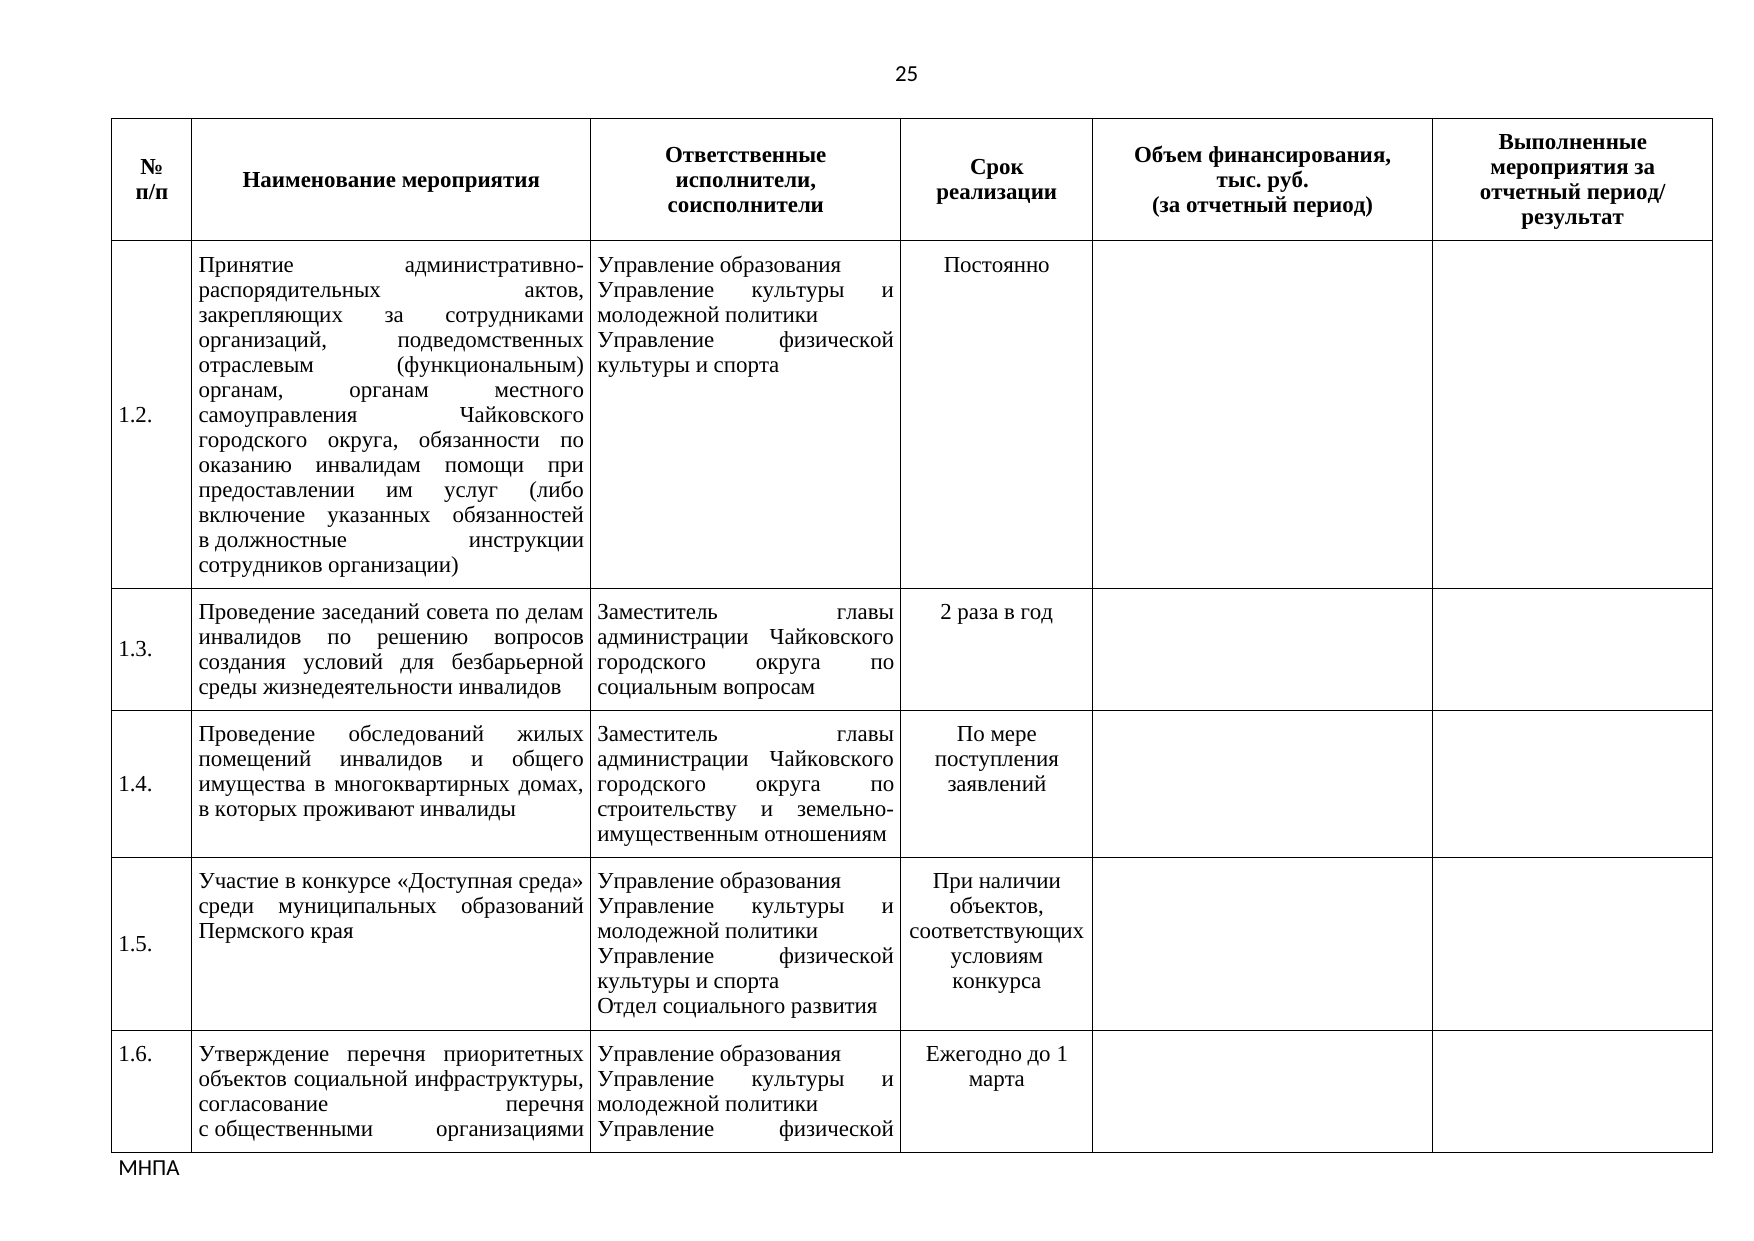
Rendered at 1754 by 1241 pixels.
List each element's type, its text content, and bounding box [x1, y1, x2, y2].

table_cell [1433, 711, 1712, 857]
table_header № п/п [112, 119, 191, 240]
table_cell Управление образования Управление культуры и молодежной политики Управление физической культуры и спорта Отдел социального развития [591, 858, 900, 1029]
table_cell [1433, 589, 1712, 710]
table_header Наименование мероприятия [192, 119, 590, 240]
table_cell Управление образования Управление культуры и молодежной политики Управление физической культуры и спорта Отдел социального развития [591, 1031, 900, 1152]
table_header Выполненные мероприятия за отчетный период/ результат [1433, 119, 1712, 240]
table_cell [1093, 241, 1432, 588]
table_cell Ежегодно до 1 марта [901, 1031, 1092, 1152]
table_header Срок реализации [901, 119, 1092, 240]
table_cell 1.3. [112, 589, 191, 710]
table_cell 1.6. [112, 1031, 191, 1152]
table_cell По мере поступления заявлений [901, 711, 1092, 857]
table_cell Утверждение перечня приоритетных объектов социальной инфраструктуры, согласование перечня с общественными организациями инвалидов [192, 1031, 590, 1152]
table_cell 2 раза в год [901, 589, 1092, 710]
table_header Ответственные исполнители, соисполнители [591, 119, 900, 240]
table_cell Принятие административно-распорядительных актов, закрепляющих за сотрудниками организаций, подведомственных отраслевым (функциональным) органам, органам местного самоуправления Чайковского городского округа, обязанности по оказанию инвалидам помощи при предоставлении им услуг (либо включение указанных обязанностей в должностные инструкции сотрудников организации) [192, 241, 590, 588]
table_cell [1433, 241, 1712, 588]
table_cell Заместитель главы администрации Чайковского городского округа по социальным вопросам [591, 589, 900, 710]
table_cell 1.2. [112, 241, 191, 588]
table_cell [1093, 589, 1432, 710]
table_cell [1093, 858, 1432, 1029]
table_cell [1433, 858, 1712, 1029]
table_cell [1433, 1031, 1712, 1152]
table_cell [1093, 711, 1432, 857]
table_cell Постоянно [901, 241, 1092, 588]
table_cell 1.4. [112, 711, 191, 857]
table_cell При наличии объектов, соответствующих условиям конкурса [901, 858, 1092, 1029]
table_header Объем финансирования, тыс. руб. (за отчетный период) [1093, 119, 1432, 240]
table_cell Проведение заседаний совета по делам инвалидов по решению вопросов создания условий для безбарьерной среды жизнедеятельности инвалидов [192, 589, 590, 710]
table_cell [1093, 1031, 1432, 1152]
table_cell 1.5. [112, 858, 191, 1029]
table_cell Заместитель главы администрации Чайковского городского округа по строительству и земельно-имущественным отношениям [591, 711, 900, 857]
table_cell Управление образования Управление культуры и молодежной политики Управление физической культуры и спорта [591, 241, 900, 588]
table_cell Участие в конкурсе «Доступная среда» среди муниципальных образований Пермского края [192, 858, 590, 1029]
table_cell Проведение обследований жилых помещений инвалидов и общего имущества в многоквартирных домах, в которых проживают инвалиды [192, 711, 590, 857]
